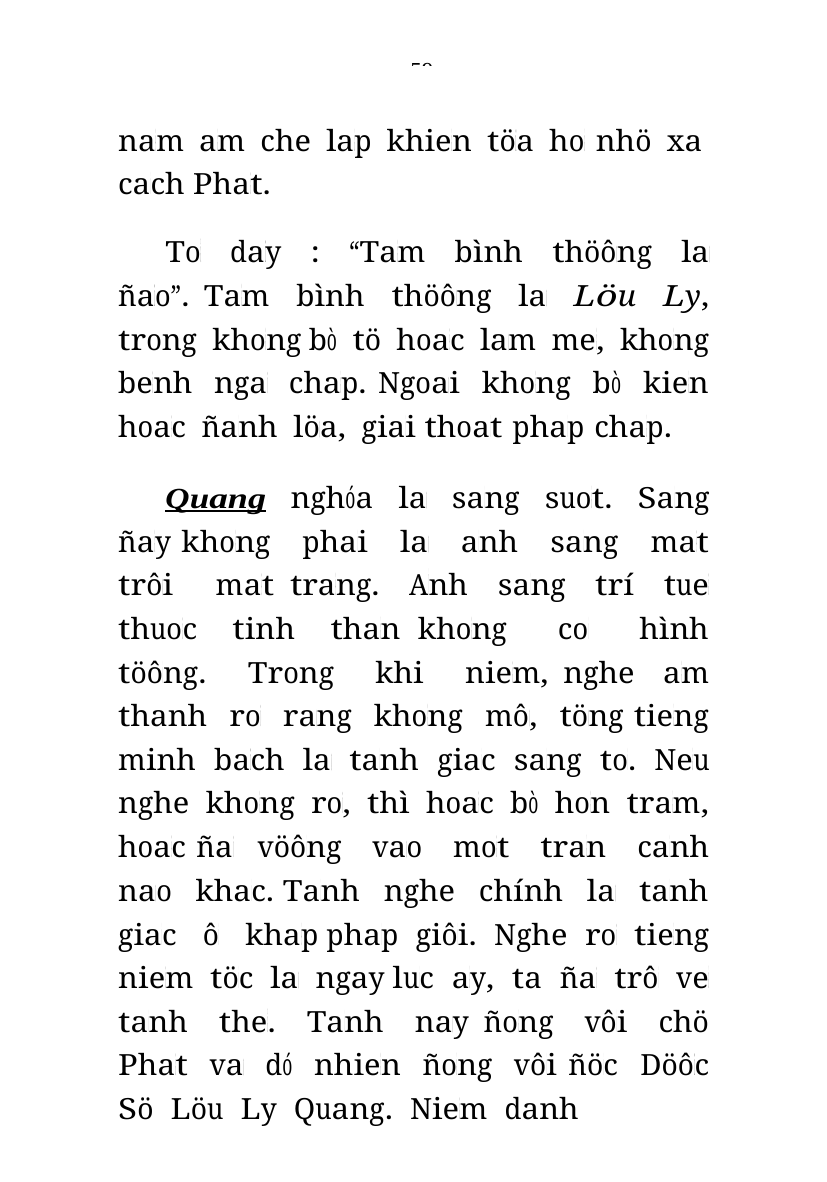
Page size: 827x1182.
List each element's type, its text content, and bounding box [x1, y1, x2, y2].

text Quang nghóa laø saùng suoát. Saùng ñaây khoâng phaûi laø aùnh saùng maët trôøi maët traêng. AÙnh saùng trí tueä thuoäc tinh thaàn khoâng coù hình töôùng. Trong khi nieäm, nghe aâm thanh roõ raøng khoâng môø, töøng tieáng minh baïch laø taùnh giaùc saùng toû. Neáu nghe khoâng roõ, thì hoaëc bò hoân traàm, hoaëc ñaõ vöôùng vaøo moät traàn caûnh naøo khaùc. Taùnh nghe chính laø taùnh giaùc ôû khaép phaùp giôùi. Nghe roõ tieáng nieäm töùc laø ngay luùc aáy, ta ñaõ trôû veà taùnh theå. Taùnh naøy ñoàng vôùi chö Phaät vaø dó nhieân ñoàng vôùi ñöùc Döôïc Sö Löu Ly Quang. Nieäm danh [118, 477, 709, 1128]
text Toå daïy : “Taâm bình thöôøng laø ñaïo”. Taâm bình thöôøng laø Löu Ly, trong khoâng bò tö hoaëc laøm meâ, khoâng beänh ngaõ chaáp. Ngoaøi khoâng bò kieán hoaëc ñaùnh löøa, giaûi thoaùt phaùp chaáp. [118, 232, 709, 446]
text naêm aám che laáp khieán töïa hoà nhö xa caùch Phaät. [118, 120, 729, 203]
